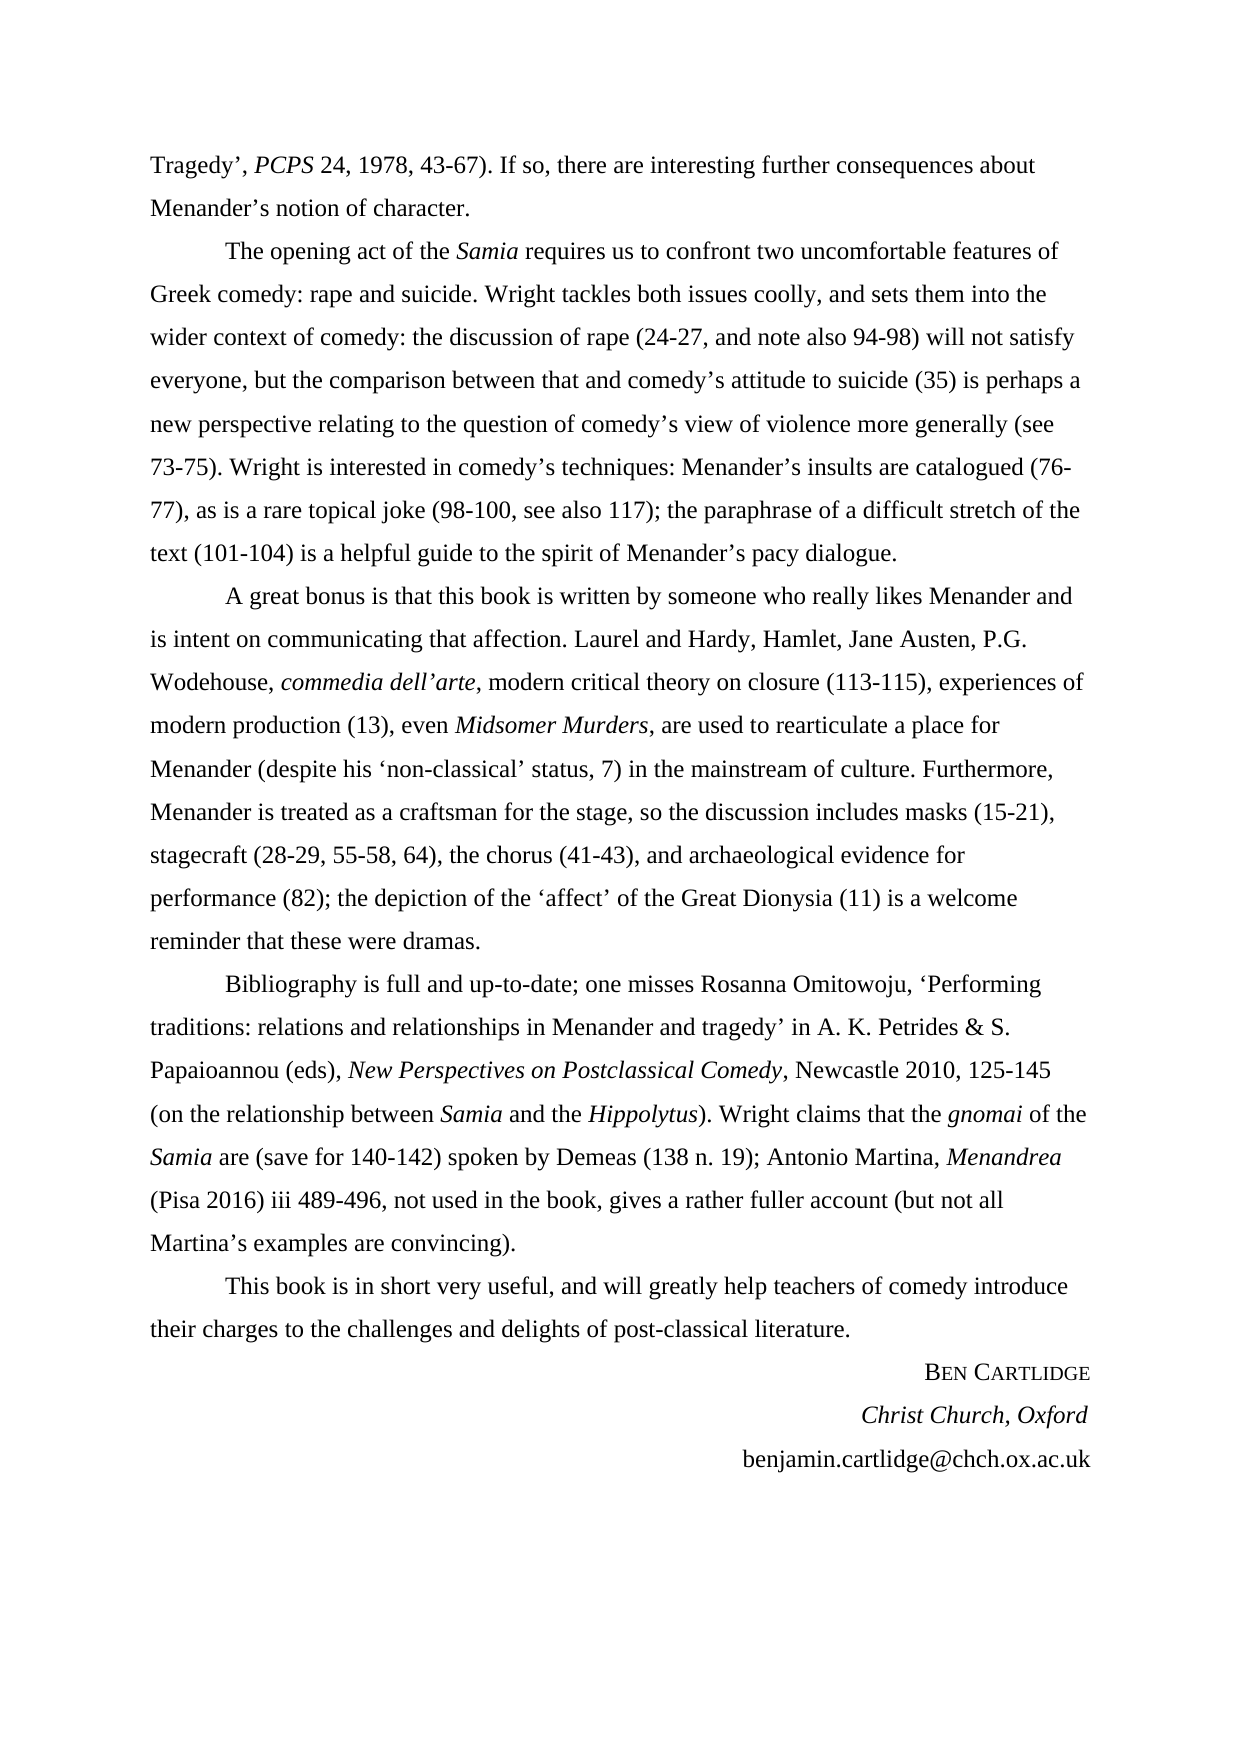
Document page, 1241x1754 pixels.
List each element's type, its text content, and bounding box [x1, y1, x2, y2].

text Bibliography is full and up-to-date; one misses Rosanna Omitowoju, ‘Performing traditions: relations and relationships in Menander and tragedy’ in A. K. Petrides & S. Papaioannou (eds), New Perspectives on Postclassical Comedy, Newcastle 2010, 125-145 (on the relationship between Samia and the Hippolytus). Wright claims that the gnomai of the Samia are (save for 140-142) spoken by Demeas (138 n. 19); Antonio Martina, Menandrea (Pisa 2016) iii 489-496, not used in the book, gives a rather fuller account (but not all Martina’s examples are convincing). [150, 969, 1090, 1257]
text A great bonus is that this book is written by someone who really likes Menander and is intent on communicating that affection. Laurel and Hardy, Hamlet, Jane Austen, P.G. Wodehouse, commedia dell’arte, modern critical theory on closure (113-115), experiences of modern production (13), even Midsomer Murders, are used to rearticulate a place for Menander (despite his ‘non-classical’ status, 7) in the mainstream of culture. Furthermore, Menander is treated as a craftsman for the stage, so the discussion includes masks (15-21), stagecraft (28-29, 55-58, 64), the chorus (41-43), and archaeological evidence for performance (82); the depiction of the ‘affect’ of the Great Dionysia (11) is a welcome reminder that these were dramas. [150, 581, 1090, 955]
text This book is in short very useful, and will greatly help teachers of comedy introduce their charges to the challenges and delights of post-classical literature. [150, 1271, 1090, 1343]
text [150, 150, 1090, 222]
text The opening act of the Samia requires us to confront two uncomfortable features of Greek comedy: rape and suicide. Wright tackles both issues coolly, and sets them into the wider context of comedy: the discussion of rape (24-27, and note also 94-98) will not satisfy everyone, but the comparison between that and comedy’s attitude to suicide (35) is perhaps a new perspective relating to the question of comedy’s view of violence more generally (see 73-75). Wright is interested in comedy’s techniques: Menander’s insults are catalogued (76-77), as is a rare topical joke (98-100, see also 117); the paraphrase of a difficult stretch of the text (101-104) is a helpful guide to the spirit of Menander’s pacy dialogue. [150, 236, 1090, 567]
text benjamin.cartlidge@chch.ox.ac.uk [150, 1444, 1090, 1472]
text Christ Church, Oxford [150, 1401, 1090, 1429]
text Ben Cartlidge [150, 1357, 1090, 1386]
